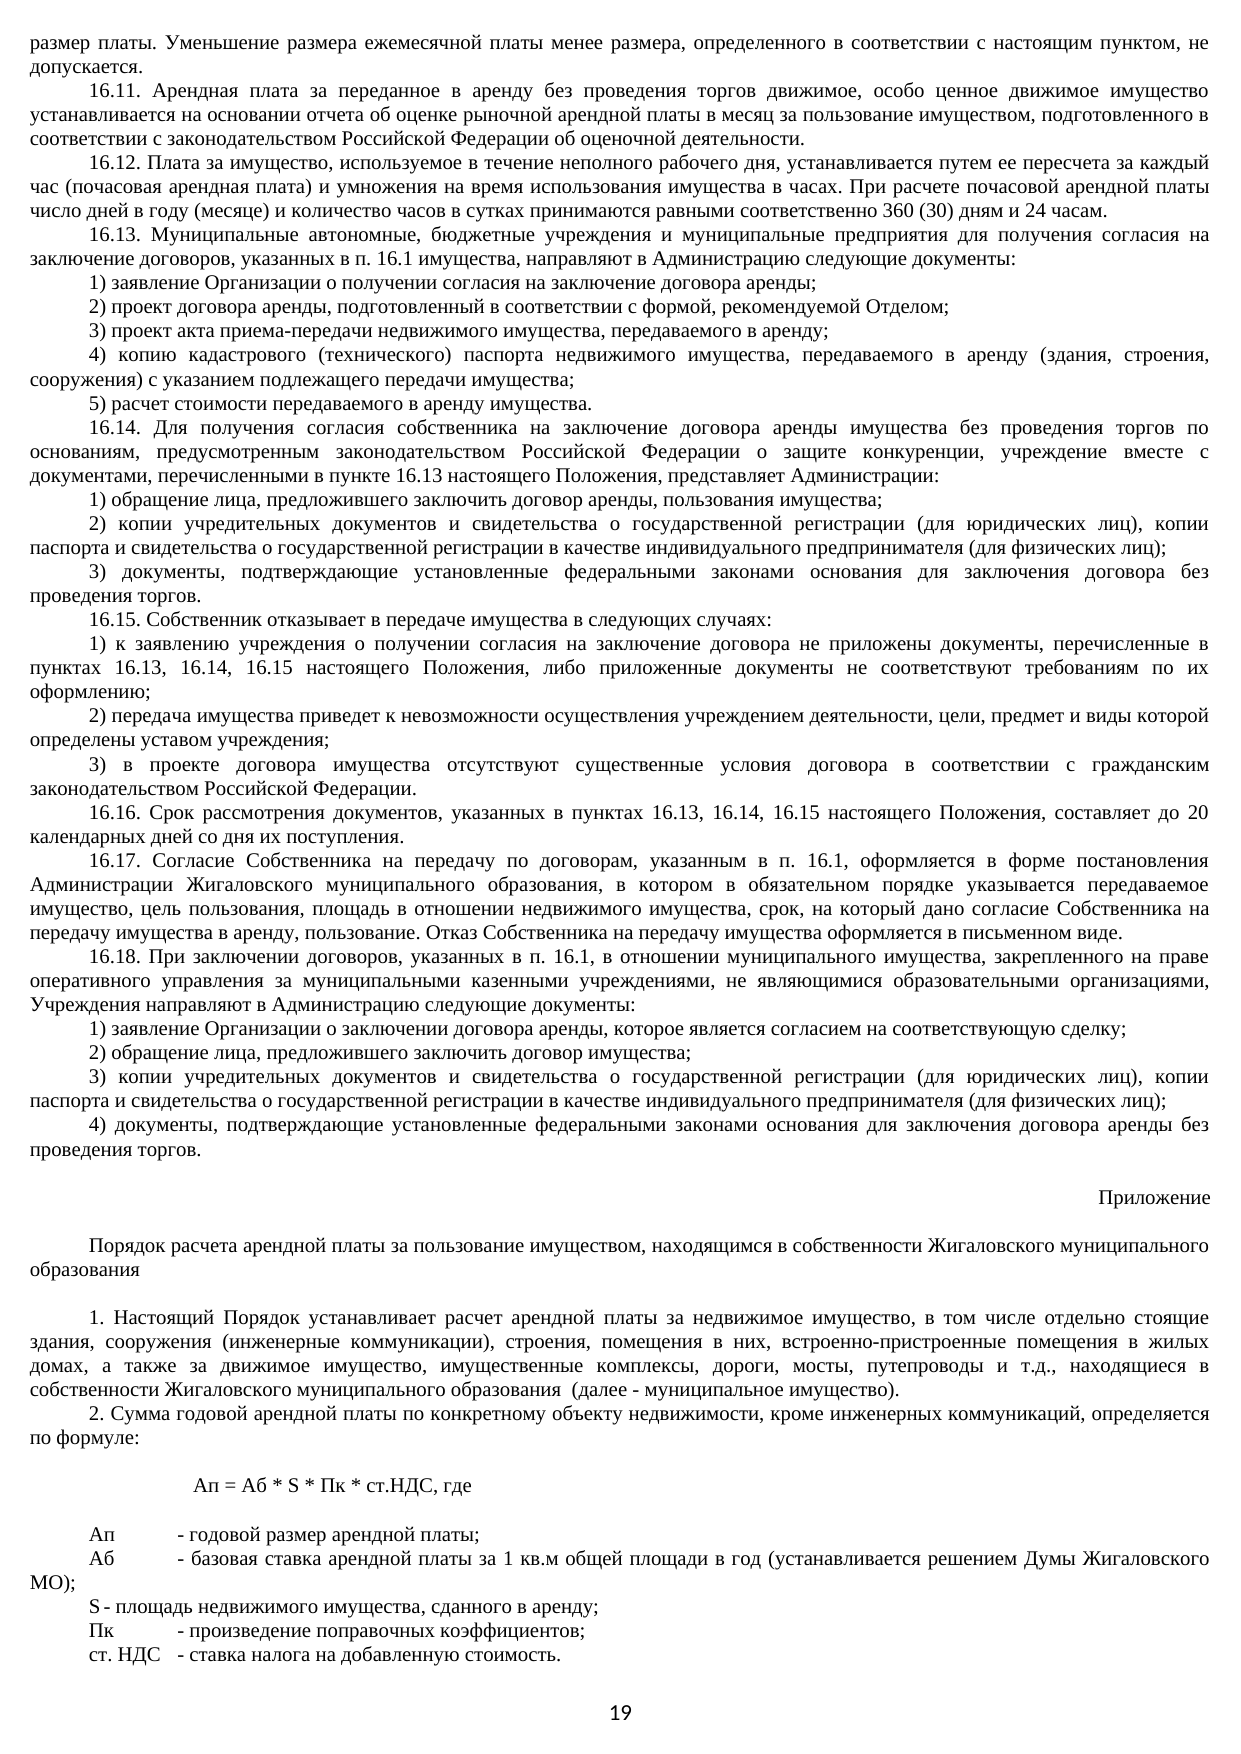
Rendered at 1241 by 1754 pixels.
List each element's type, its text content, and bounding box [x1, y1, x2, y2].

text 1) к заявлению учреждения о получении согласия на заключение договора не приложены документы, перечисленные в пунктах 16.13, 16.14, 16.15 настоящего Положения, либо приложенные документы не соответствуют требованиям по их оформлению; [29, 631, 1211, 703]
text 4) документы, подтверждающие установленные федеральными законами основания для заключения договора аренды без проведения торгов. [29, 1112, 1211, 1161]
text 3) в проекте договора имущества отсутствуют существенные условия договора в соответствии с гражданским законодательством Российской Федерации. [29, 751, 1211, 799]
text 16.12. Плата за имущество, используемое в течение неполного рабочего дня, устанавливается путем ее пересчета за каждый час (почасовая арендная плата) и умножения на время использования имущества в часах. При расчете почасовой арендной платы число дней в году (месяце) и количество часов в сутках принимаются равными соответственно 360 (30) дням и 24 часам. [29, 150, 1211, 222]
text 4) копию кадастрового (технического) паспорта недвижимого имущества, передаваемого в аренду (здания, строения, сооружения) с указанием подлежащего передачи имущества; [29, 342, 1211, 391]
text Аб - базовая ставка арендной платы за 1 кв.м общей площади в год (устанавливается решением Думы Жигаловского МО); [29, 1546, 1211, 1594]
text 1) заявление Организации о заключении договора аренды, которое является согласием на соответствующую сделку; [29, 1016, 1211, 1040]
text Пк - произведение поправочных коэффициентов; [29, 1618, 1211, 1642]
text 16.14. Для получения согласия собственника на заключение договора аренды имущества без проведения торгов по основаниям, предусмотренным законодательством Российской Федерации о защите конкуренции, учреждение вместе с документами, перечисленными в пункте 16.13 настоящего Положения, представляет Администрации: [29, 414, 1211, 487]
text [29, 29, 1211, 78]
text 2) обращение лица, предложившего заключить договор имущества; [29, 1040, 1211, 1064]
text 3) копии учредительных документов и свидетельства о государственной регистрации (для юридических лиц), копии паспорта и свидетельства о государственной регистрации в качестве индивидуального предпринимателя (для физических лиц); [29, 1064, 1211, 1112]
text 16.17. Согласие Собственника на передачу по договорам, указанным в п. 16.1, оформляется в форме постановления Администрации Жигаловского муниципального образования, в котором в обязательном порядке указывается передаваемое имущество, цель пользования, площадь в отношении недвижимого имущества, срок, на который дано согласие Собственника на передачу имущества в аренду, пользование. Отказ Собственника на передачу имущества оформляется в письменном виде. [29, 848, 1211, 944]
text 3) документы, подтверждающие установленные федеральными законами основания для заключения договора без проведения торгов. [29, 559, 1211, 607]
text ст. НДС - ставка налога на добавленную стоимость. [29, 1642, 1211, 1666]
text 1. Настоящий Порядок устанавливает расчет арендной платы за недвижимое имущество, в том числе отдельно стоящие здания, сооружения (инженерные коммуникации), строения, помещения в них, встроенно-пристроенные помещения в жилых домах, а также за движимое имущество, имущественные комплексы, дороги, мосты, путепроводы и т.д., находящиеся в собственности Жигаловского муниципального образования (далее - муниципальное имущество). [29, 1305, 1211, 1401]
text 16.13. Муниципальные автономные, бюджетные учреждения и муниципальные предприятия для получения согласия на заключение договоров, указанных в п. 16.1 имущества, направляют в Администрацию следующие документы: [29, 222, 1211, 270]
text 2) передача имущества приведет к невозможности осуществления учреждением деятельности, цели, предмет и виды которой определены уставом учреждения; [29, 703, 1211, 751]
text 5) расчет стоимости передаваемого в аренду имущества. [29, 391, 1211, 414]
text Порядок расчета арендной платы за пользование имуществом, находящимся в собственности Жигаловского муниципального образования [29, 1233, 1211, 1281]
text S - площадь недвижимого имущества, сданного в аренду; [29, 1594, 1211, 1618]
text 1) заявление Организации о получении согласия на заключение договора аренды; [29, 270, 1211, 294]
text 16.18. При заключении договоров, указанных в п. 16.1, в отношении муниципального имущества, закрепленного на праве оперативного управления за муниципальными казенными учреждениями, не являющимися образовательными организациями, Учреждения направляют в Администрацию следующие документы: [29, 944, 1211, 1016]
text 2) копии учредительных документов и свидетельства о государственной регистрации (для юридических лиц), копии паспорта и свидетельства о государственной регистрации в качестве индивидуального предпринимателя (для физических лиц); [29, 511, 1211, 559]
text 16.11. Арендная плата за переданное в аренду без проведения торгов движимое, особо ценное движимое имущество устанавливается на основании отчета об оценке рыночной арендной платы в месяц за пользование имуществом, подготовленного в соответствии с законодательством Российской Федерации об оценочной деятельности. [29, 78, 1211, 150]
text 2. Сумма годовой арендной платы по конкретному объекту недвижимости, кроме инженерных коммуникаций, определяется по формуле: [29, 1401, 1211, 1449]
text Ап = Аб * S * Пк * ст.НДС, где [29, 1473, 1211, 1497]
text 16.16. Срок рассмотрения документов, указанных в пунктах 16.13, 16.14, 16.15 настоящего Положения, составляет до 20 календарных дней со дня их поступления. [29, 799, 1211, 848]
text Приложение [29, 1184, 1211, 1209]
text 3) проект акта приема-передачи недвижимого имущества, передаваемого в аренду; [29, 318, 1211, 342]
text Ап - годовой размер арендной платы; [29, 1521, 1211, 1546]
text 1) обращение лица, предложившего заключить договор аренды, пользования имущества; [29, 487, 1211, 511]
text 16.15. Собственник отказывает в передаче имущества в следующих случаях: [29, 607, 1211, 631]
text 2) проект договора аренды, подготовленный в соответствии с формой, рекомендуемой Отделом; [29, 294, 1211, 318]
